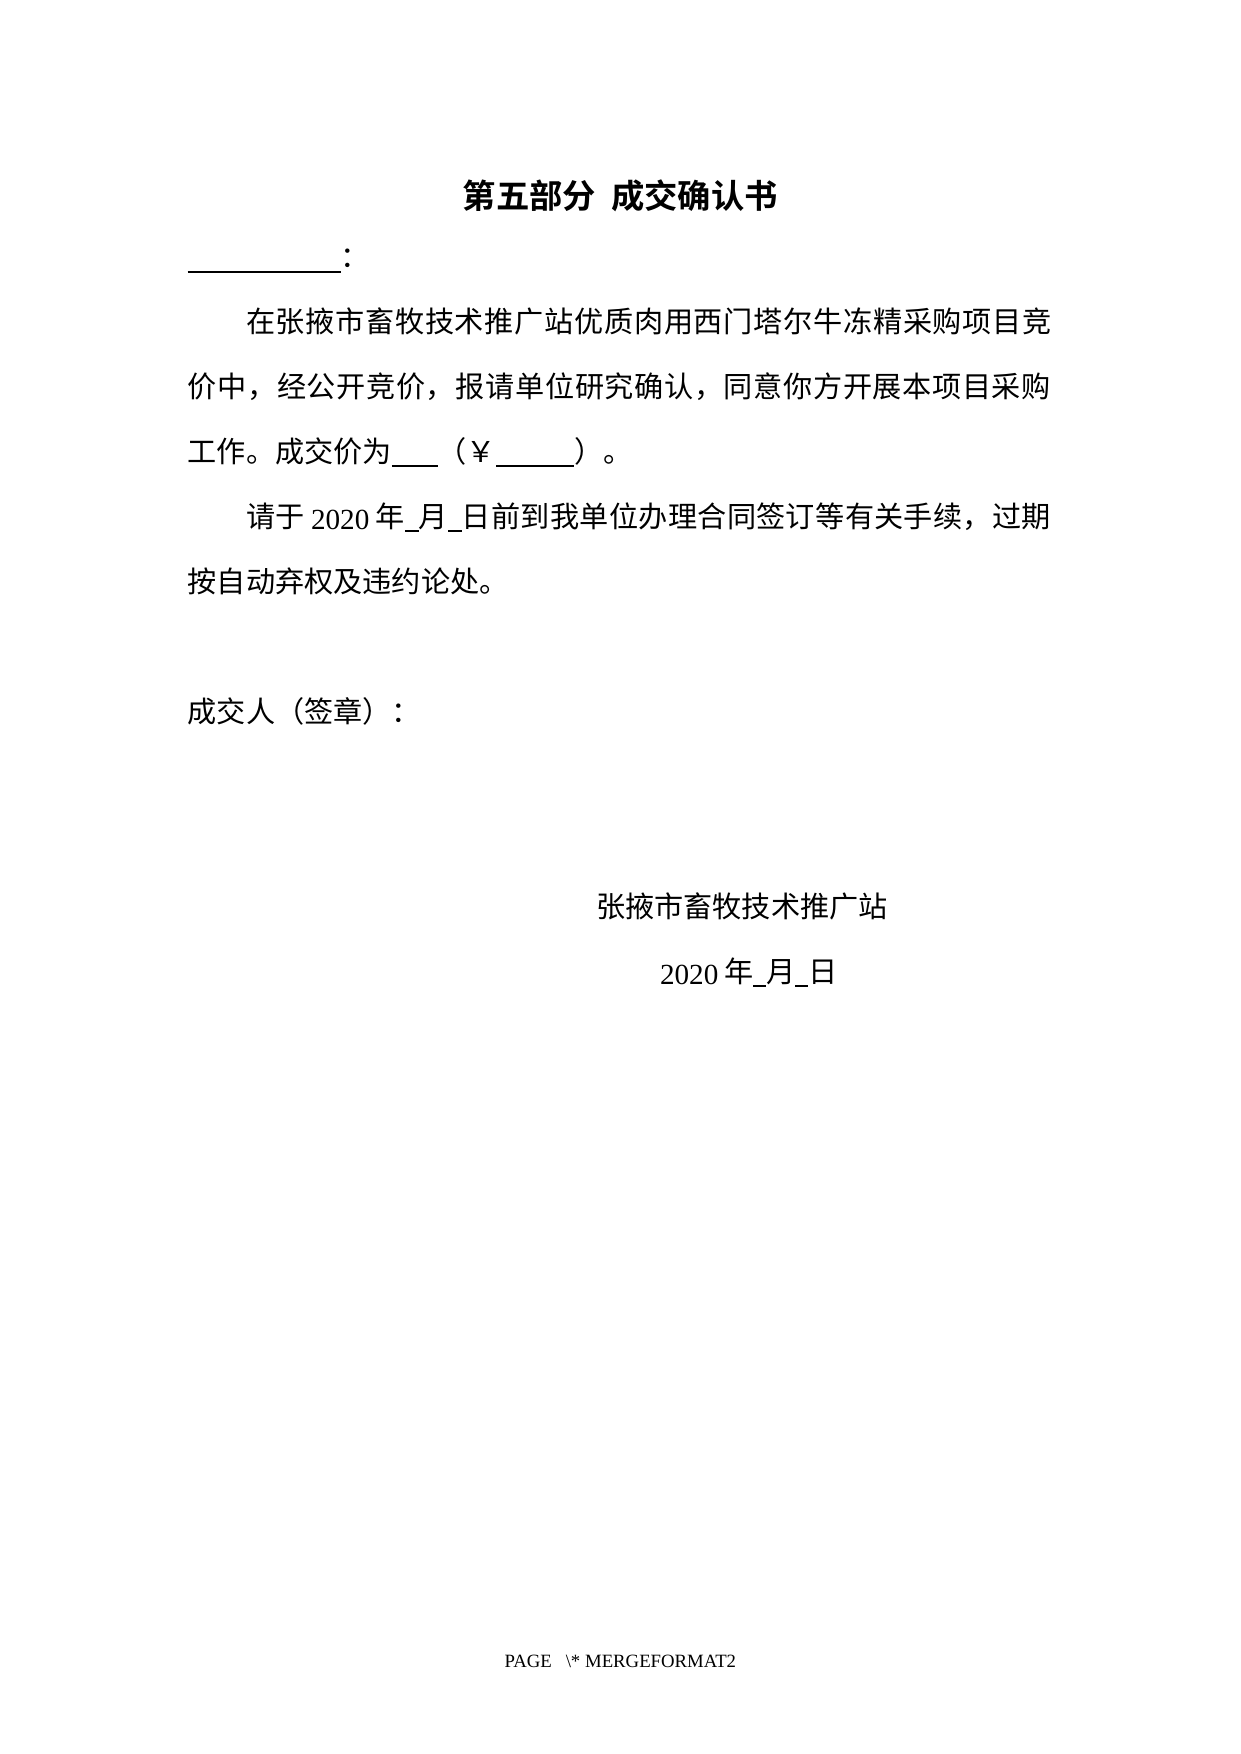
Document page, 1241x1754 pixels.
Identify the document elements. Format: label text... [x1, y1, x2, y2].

text ： [187, 227, 1053, 292]
text 请于2020年 月 日前到我单位办理合同签订等有关手续，过期按自动弃权及违约论处。 [187, 487, 1053, 617]
text 在张掖市畜牧技术推广站优质肉用西门塔尔牛冻精采购项目竞价中，经公开竞价，报请单位研究确认，同意你方开展本项目采购工作。成交价为 （￥ ）。 [187, 292, 1053, 487]
text 成交人（签章）： [187, 682, 1053, 747]
text 第五部分 成交确认书 [187, 162, 1053, 227]
text 2020年 月 日 [187, 942, 837, 1007]
text 张掖市畜牧技术推广站 [187, 877, 941, 942]
